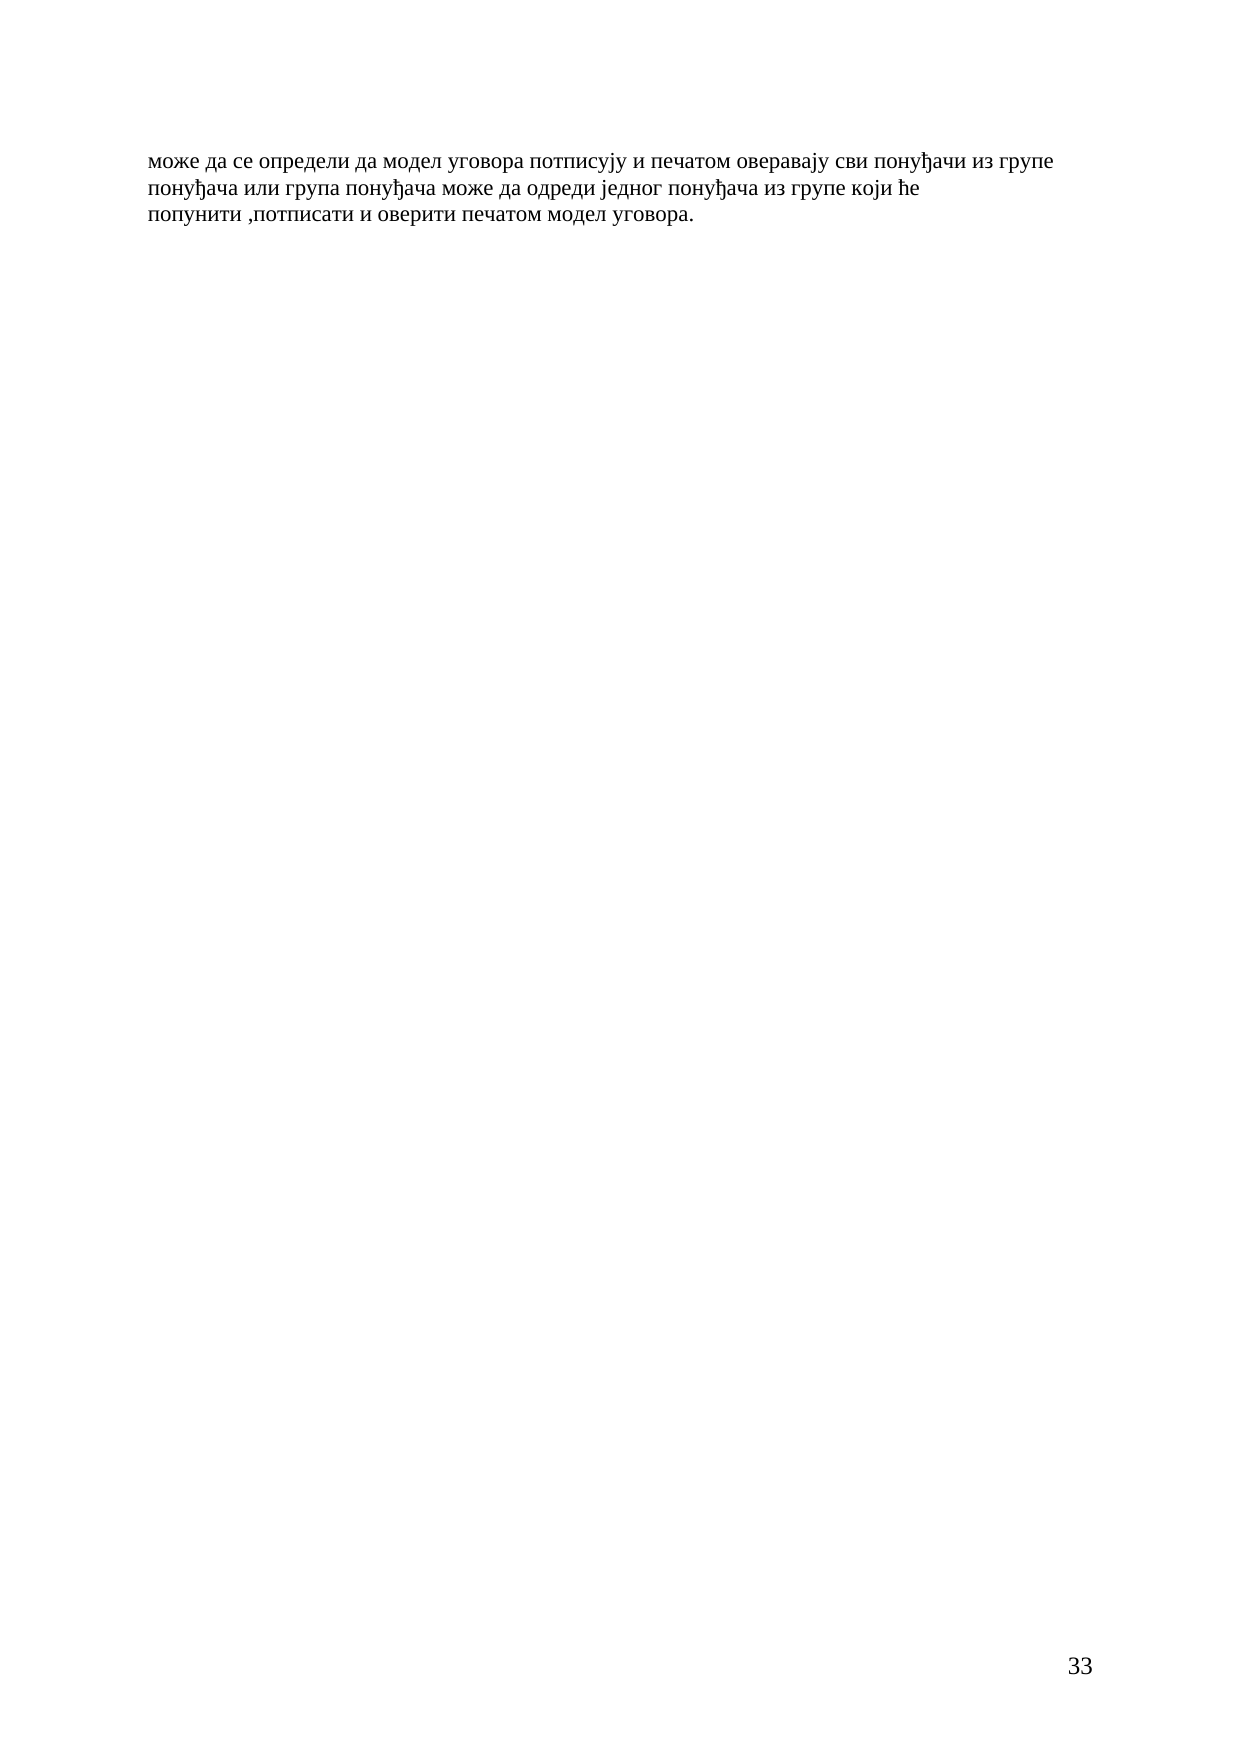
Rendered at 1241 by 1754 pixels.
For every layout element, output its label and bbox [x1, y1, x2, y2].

text [148, 148, 1093, 227]
